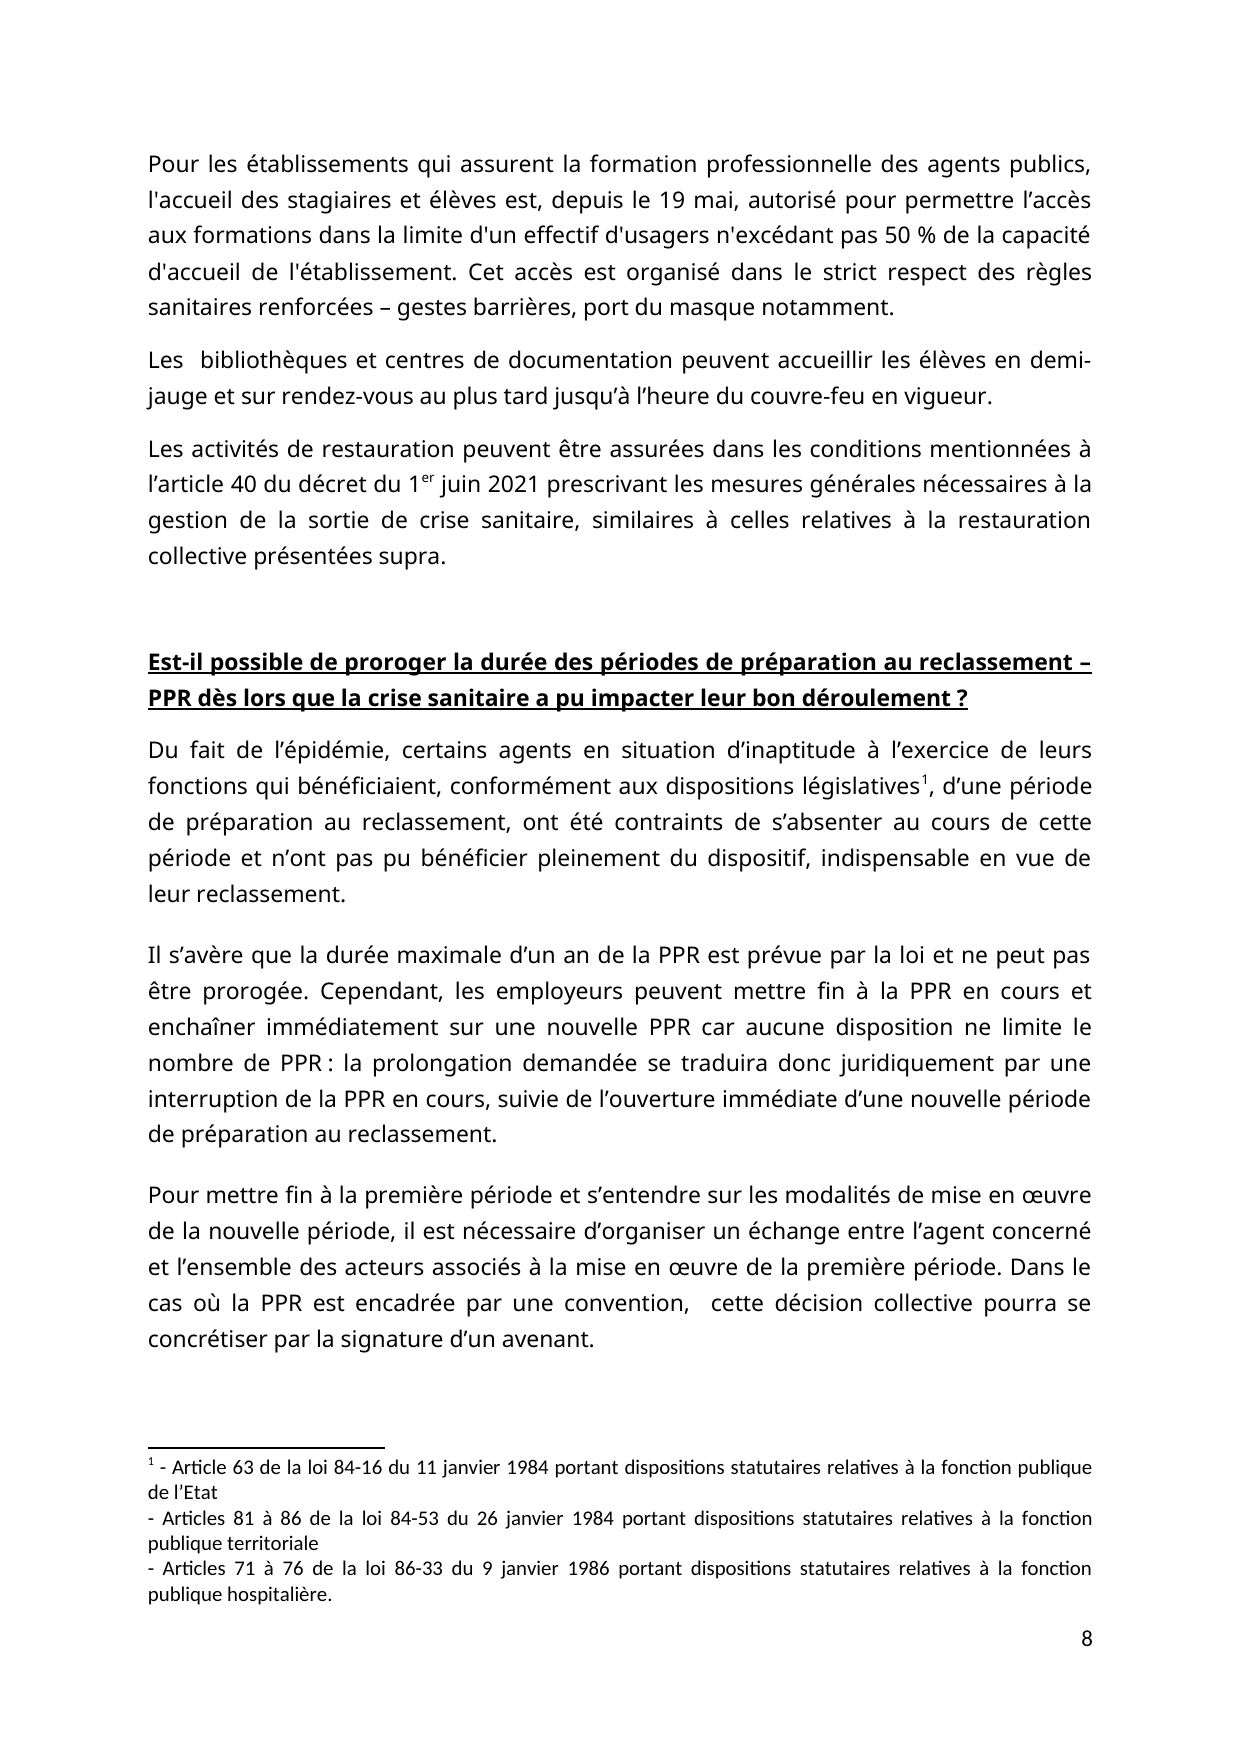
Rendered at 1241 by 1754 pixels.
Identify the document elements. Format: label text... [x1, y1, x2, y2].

text Est-il possible de proroger la durée des périodes de préparation au reclassement – PPR dès lors que la crise sanitaire a pu impacter leur bon déroulement ? [148, 646, 1093, 713]
text Il s’avère que la durée maximale d’un an de la PPR est prévue par la loi et ne peut pas être prorogée. Cependant, les employeurs peuvent mettre fin à la PPR en cours et enchaîner immédiatement sur une nouvelle PPR car aucune disposition ne limite le nombre de PPR : la prolongation demandée se traduira donc juridiquement par une interruption de la PPR en cours, suivie de l’ouverture immédiate d’une nouvelle période de préparation au reclassement. [148, 939, 1093, 1150]
text Pour mettre fin à la première période et s’entendre sur les modalités de mise en œuvre de la nouvelle période, il est nécessaire d’organiser un échange entre l’agent concerné et l’ensemble des acteurs associés à la mise en œuvre de la première période. Dans le cas où la PPR est encadrée par une convention, cette décision collective pourra se concrétiser par la signature d’un avenant. [148, 1179, 1093, 1354]
text Du fait de l’épidémie, certains agents en situation d’inaptitude à l’exercice de leurs fonctions qui bénéficiaient, conformément aux dispositions législatives, d’une période de préparation au reclassement, ont été contraints de s’absenter au cours de cette période et n’ont pas pu bénéficier pleinement du dispositif, indispensable en vue de leur reclassement. [148, 734, 1093, 909]
text Les bibliothèques et centres de documentation peuvent accueillir les élèves en demi-jauge et sur rendez-vous au plus tard jusqu’à l’heure du couvre-feu en vigueur. [148, 344, 1093, 411]
text Les activités de restauration peuvent être assurées dans les conditions mentionnées à l’article 40 du décret du 1er juin 2021 prescrivant les mesures générales nécessaires à la gestion de la sortie de crise sanitaire, similaires à celles relatives à la restauration collective présentées supra. [148, 432, 1093, 572]
text Pour les établissements qui assurent la formation professionnelle des agents publics, l'accueil des stagiaires et élèves est, depuis le 19 mai, autorisé pour permettre l’accès aux formations dans la limite d'un effectif d'usagers n'excédant pas 50 % de la capacité d'accueil de l'établissement. Cet accès est organisé dans le strict respect des règles sanitaires renforcées – gestes barrières, port du masque notamment. [148, 148, 1093, 323]
